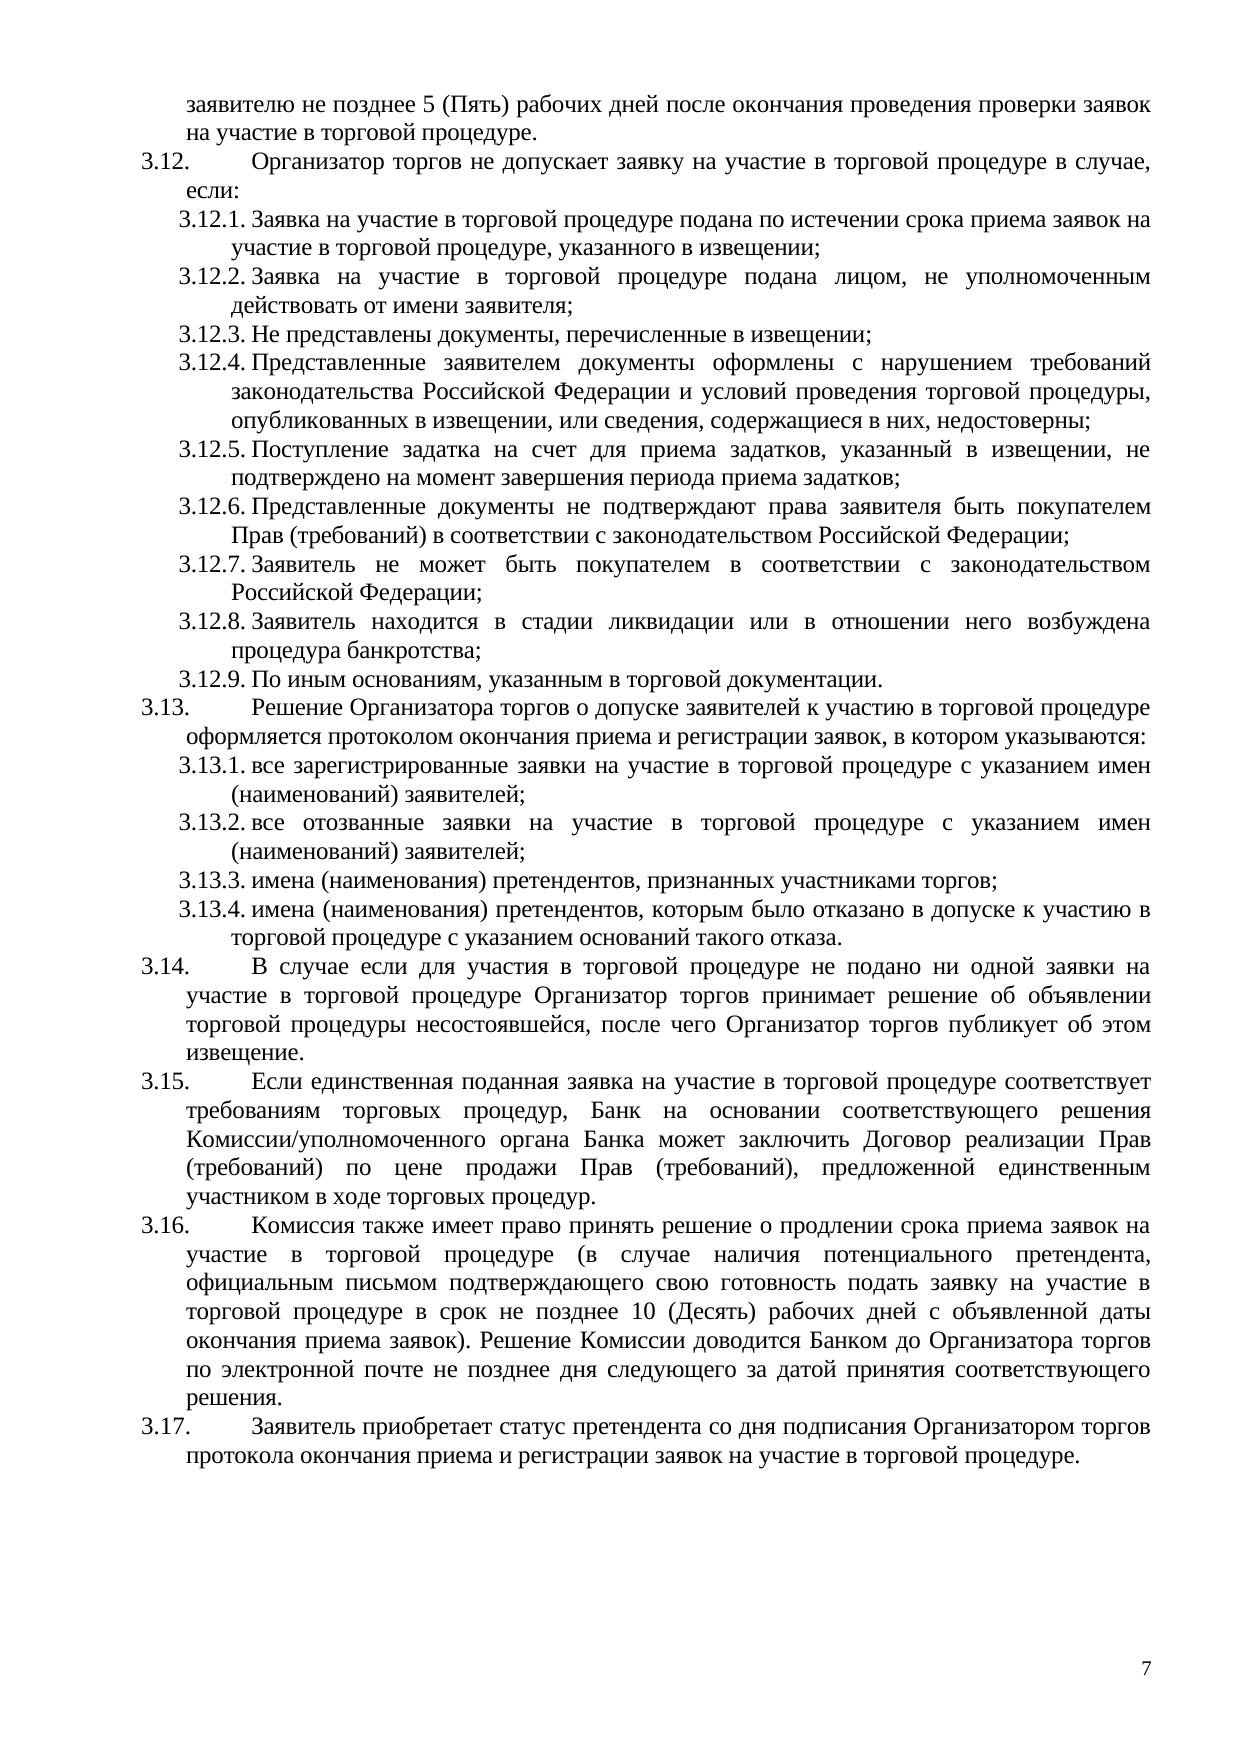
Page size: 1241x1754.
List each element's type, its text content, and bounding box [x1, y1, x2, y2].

list Представленные заявителем документы оформлены с нарушением требований законодательства Российской Федерации и условий проведения торговой процедуры, опубликованных в извещении, или сведения, содержащиеся в них, недостоверны; [178, 347, 1152, 434]
list все отозванные заявки на участие в торговой процедуре с указанием имен (наименований) заявителей; [178, 807, 1152, 865]
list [141, 89, 1152, 146]
list Заявитель находится в стадии ликвидации или в отношении него возбуждена процедура банкротства; [178, 606, 1152, 664]
list Если единственная поданная заявка на участие в торговой процедуре соответствует требованиям торговых процедур, Банк на основании соответствующего решения Комиссии/уполномоченного органа Банка может заключить Договор реализации Прав (требований) по цене продажи Прав (требований), предложенной единственным участником в ходе торговых процедур. [141, 1066, 1152, 1210]
list имена (наименования) претендентов, признанных участниками торгов; [178, 865, 1152, 894]
list Не представлены документы, перечисленные в извещении; [178, 319, 1152, 347]
list Заявитель приобретает статус претендента со дня подписания Организатором торгов протокола окончания приема и регистрации заявок на участие в торговой процедуре. [141, 1411, 1152, 1469]
list Заявка на участие в торговой процедуре подана лицом, не уполномоченным действовать от имени заявителя; [178, 261, 1152, 319]
list имена (наименования) претендентов, которым было отказано в допуске к участию в торговой процедуре с указанием оснований такого отказа. [178, 894, 1152, 951]
list В случае если для участия в торговой процедуре не подано ни одной заявки на участие в торговой процедуре Организатор торгов принимает решение об объявлении торговой процедуры несостоявшейся, после чего Организатор торгов публикует об этом извещение. [141, 951, 1152, 1066]
list Поступление задатка на счет для приема задатков, указанный в извещении, не подтверждено на момент завершения периода приема задатков; [178, 434, 1152, 491]
list Представленные документы не подтверждают права заявителя быть покупателем Прав (требований) в соответствии с законодательством Российской Федерации; [178, 491, 1152, 549]
list Организатор торгов не допускает заявку на участие в торговой процедуре в случае, если: [141, 146, 1152, 204]
list все зарегистрированные заявки на участие в торговой процедуре с указанием имен (наименований) заявителей; [178, 750, 1152, 807]
list Заявитель не может быть покупателем в соответствии с законодательством Российской Федерации; [178, 549, 1152, 606]
list Решение Организатора торгов о допуске заявителей к участию в торговой процедуре оформляется протоколом окончания приема и регистрации заявок, в котором указываются: [141, 692, 1152, 750]
list По иным основаниям, указанным в торговой документации. [178, 664, 1152, 692]
list Комиссия также имеет право принять решение о продлении срока приема заявок на участие в торговой процедуре (в случае наличия потенциального претендента, официальным письмом подтверждающего свою готовность подать заявку на участие в торговой процедуре в срок не позднее 10 (Десять) рабочих дней с объявленной даты окончания приема заявок). Решение Комиссии доводится Банком до Организатора торгов по электронной почте не позднее дня следующего за датой принятия соответствующего решения. [141, 1210, 1152, 1411]
list Заявка на участие в торговой процедуре подана по истечении срока приема заявок на участие в торговой процедуре, указанного в извещении; [178, 204, 1152, 261]
